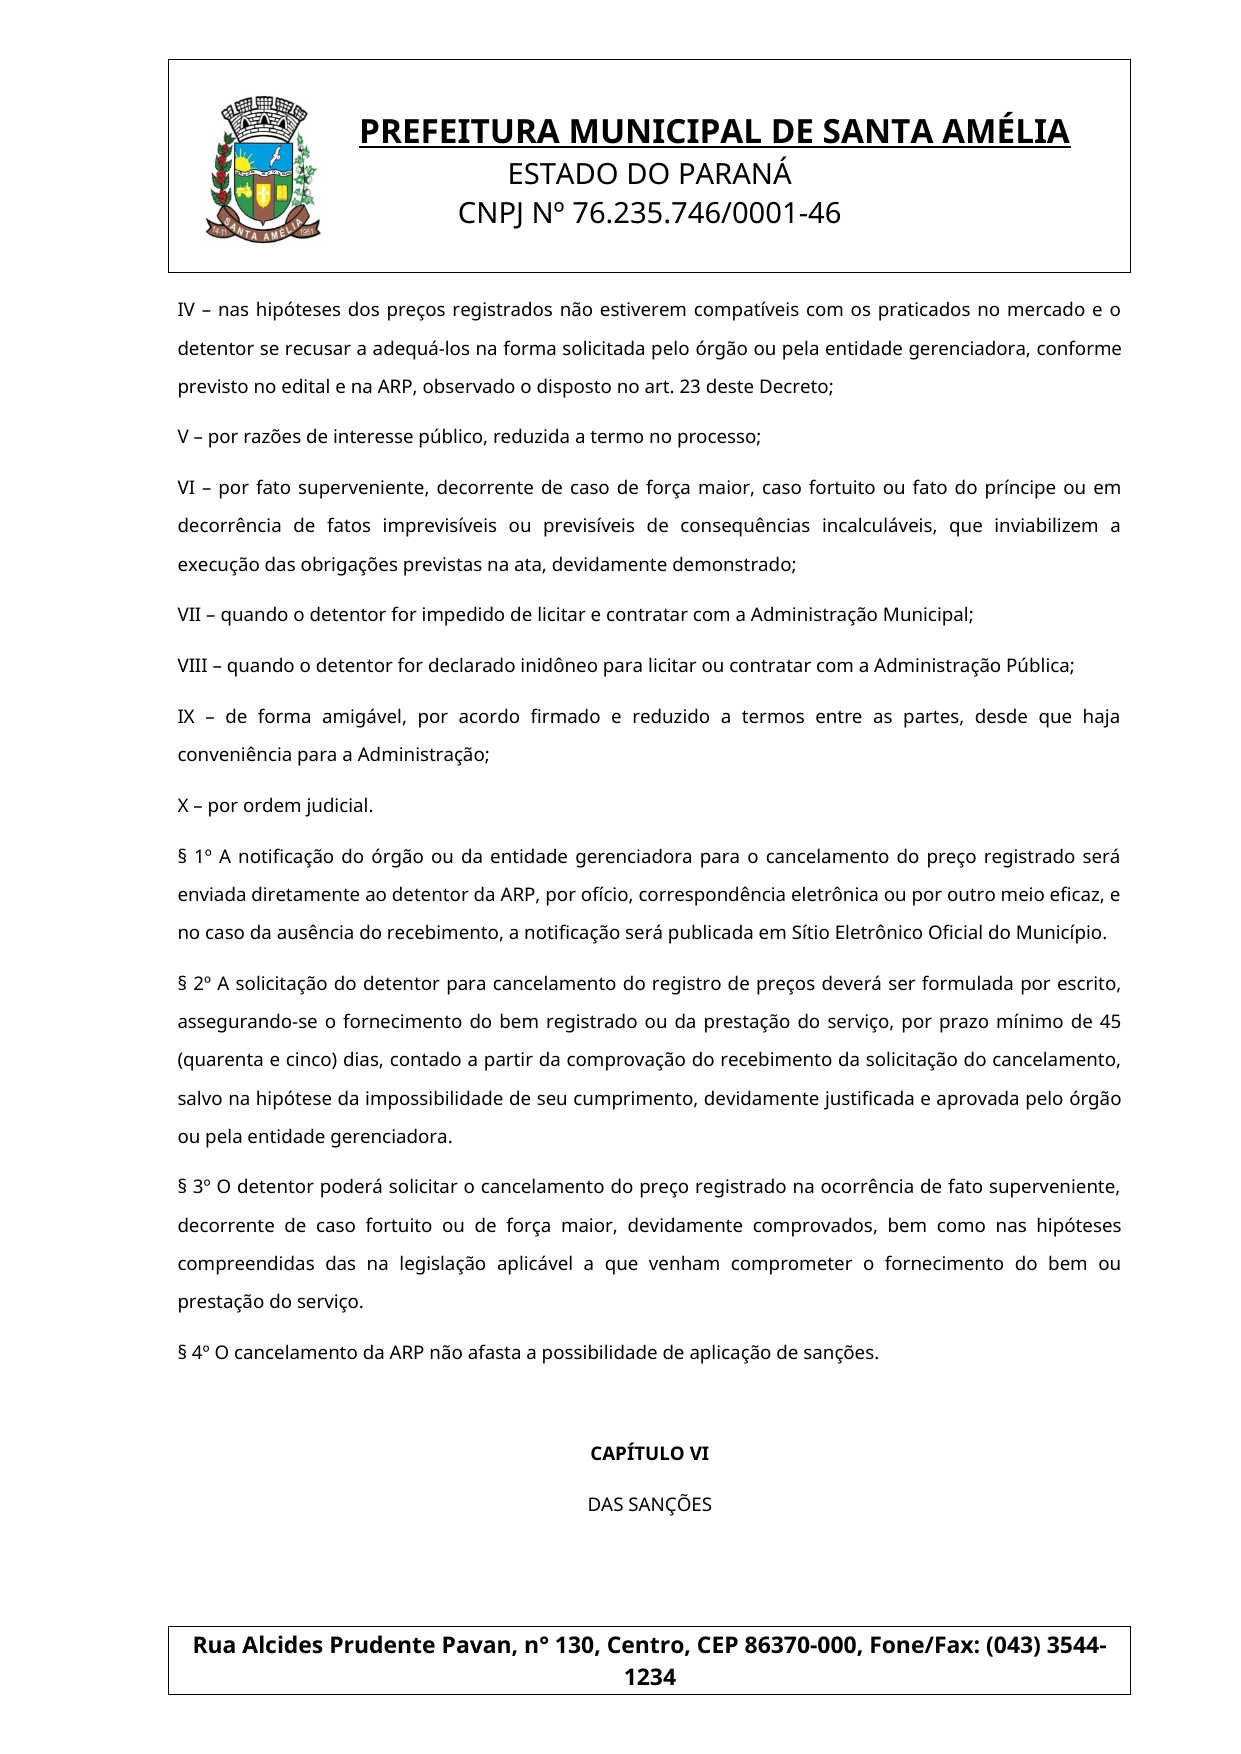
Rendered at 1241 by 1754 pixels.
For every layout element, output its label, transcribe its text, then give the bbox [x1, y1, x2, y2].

text § 1º A notificação do órgão ou da entidade gerenciadora para o cancelamento do preço registrado será enviada diretamente ao detentor da ARP, por ofício, correspondência eletrônica ou por outro meio eficaz, e no caso da ausência do recebimento, a notificação será publicada em Sítio Eletrônico Oficial do Município. [177, 843, 1122, 945]
text V – por razões de interesse público, reduzida a termo no processo; [177, 424, 1122, 449]
text DAS SANÇÕES [177, 1491, 1122, 1517]
text VIII – quando o detentor for declarado inidôneo para licitar ou contratar com a Administração Pública; [177, 652, 1122, 678]
text § 2º A solicitação do detentor para cancelamento do registro de preços deverá ser formulada por escrito, assegurando-se o fornecimento do bem registrado ou da prestação do serviço, por prazo mínimo de 45 (quarenta e cinco) dias, contado a partir da comprovação do recebimento da solicitação do cancelamento, salvo na hipótese da impossibilidade de seu cumprimento, devidamente justificada e aprovada pelo órgão ou pela entidade gerenciadora. [177, 970, 1122, 1148]
text CAPÍTULO VI [177, 1441, 1122, 1466]
text § 4º O cancelamento da ARP não afasta a possibilidade de aplicação de sanções. [177, 1339, 1122, 1365]
text IV – nas hipóteses dos preços registrados não estiverem compatíveis com os praticados no mercado e o detentor se recusar a adequá-los na forma solicitada pelo órgão ou pela entidade gerenciadora, conforme previsto no edital e na ARP, observado o disposto no art. 23 deste Decreto; [177, 297, 1122, 399]
text VI – por fato superveniente, decorrente de caso de força maior, caso fortuito ou fato do príncipe ou em decorrência de fatos imprevisíveis ou previsíveis de consequências incalculáveis, que inviabilizem a execução das obrigações previstas na ata, devidamente demonstrado; [177, 474, 1122, 577]
picture [204, 86, 325, 252]
text IX – de forma amigável, por acordo firmado e reduzido a termos entre as partes, desde que haja conveniência para a Administração; [177, 703, 1122, 767]
text § 3º O detentor poderá solicitar o cancelamento do preço registrado na ocorrência de fato superveniente, decorrente de caso fortuito ou de força maior, devidamente comprovados, bem como nas hipóteses compreendidas das na legislação aplicável a que venham comprometer o fornecimento do bem ou prestação do serviço. [177, 1174, 1122, 1314]
text X – por ordem judicial. [177, 792, 1122, 818]
text VII – quando o detentor for impedido de licitar e contratar com a Administração Municipal; [177, 602, 1122, 627]
